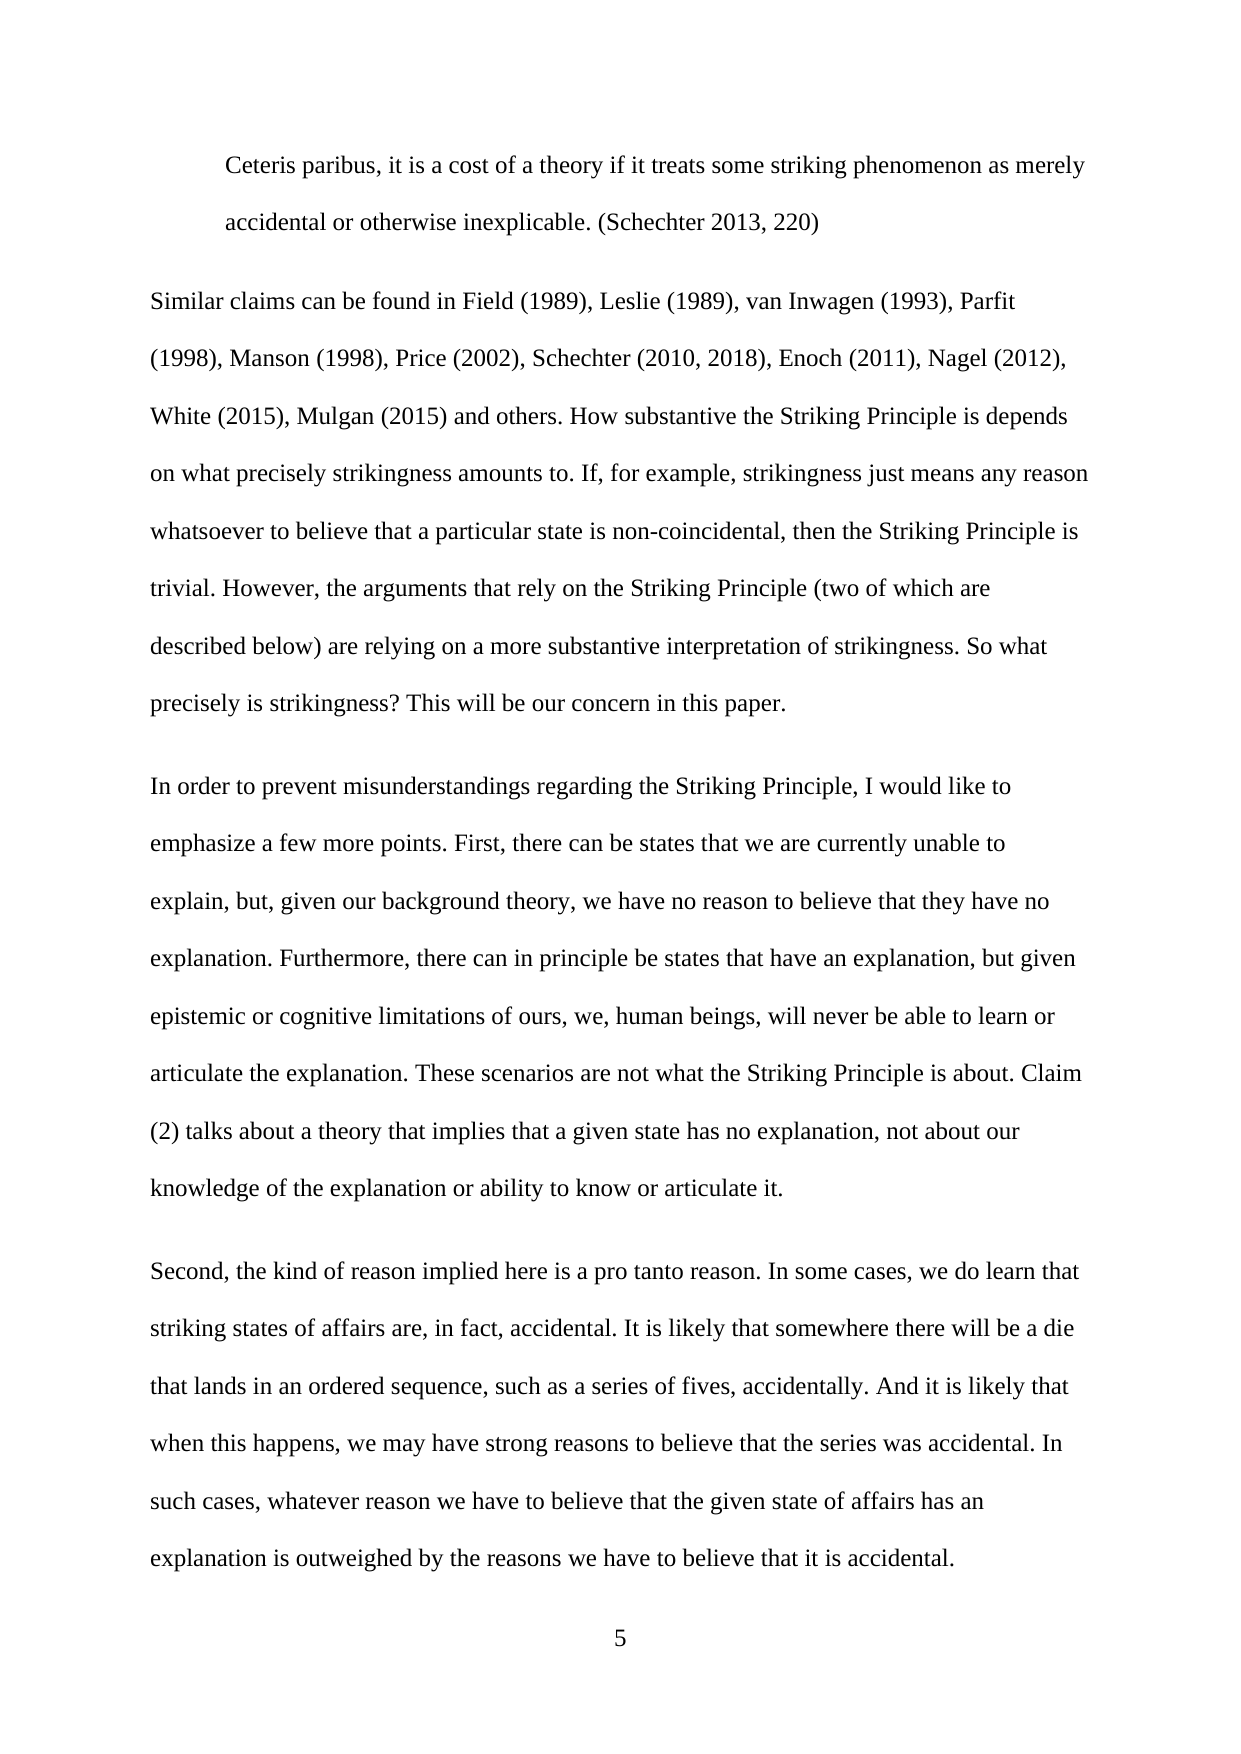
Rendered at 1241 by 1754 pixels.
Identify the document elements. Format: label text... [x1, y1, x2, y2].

text Ceteris paribus, it is a cost of a theory if it treats some striking phenomenon as merely accidental or otherwise inexplicable. (Schechter 2013, 220) [225, 150, 1090, 236]
text Similar claims can be found in Field (1989), Leslie (1989), van Inwagen (1993), Parfit (1998), Manson (1998), Price (2002), Schechter (2010, 2018), Enoch (2011), Nagel (2012), White (2015), Mulgan (2015) and others. How substantive the Striking Principle is depends on what precisely strikingness amounts to. If, for example, strikingness just means any reason whatsoever to believe that a particular state is non-coincidental, then the Striking Principle is trivial. However, the arguments that rely on the Striking Principle (two of which are described below) are relying on a more substantive interpretation of strikingness. So what precisely is strikingness? This will be our concern in this paper. [150, 286, 1090, 717]
text Second, the kind of reason implied here is a pro tanto reason. In some cases, we do learn that striking states of affairs are, in fact, accidental. It is likely that somewhere there will be a die that lands in an ordered sequence, such as a series of fives, accidentally. And it is likely that when this happens, we may have strong reasons to believe that the series was accidental. In such cases, whatever reason we have to believe that the given state of affairs has an explanation is outweighed by the reasons we have to believe that it is accidental. [150, 1256, 1090, 1572]
text In order to prevent misunderstandings regarding the Striking Principle, I would like to emphasize a few more points. First, there can be states that we are currently unable to explain, but, given our background theory, we have no reason to believe that they have no explanation. Furthermore, there can in principle be states that have an explanation, but given epistemic or cognitive limitations of ours, we, human beings, will never be able to learn or articulate the explanation. These scenarios are not what the Striking Principle is about. Claim (2) talks about a theory that implies that a given state has no explanation, not about our knowledge of the explanation or ability to know or articulate it. [150, 771, 1090, 1202]
